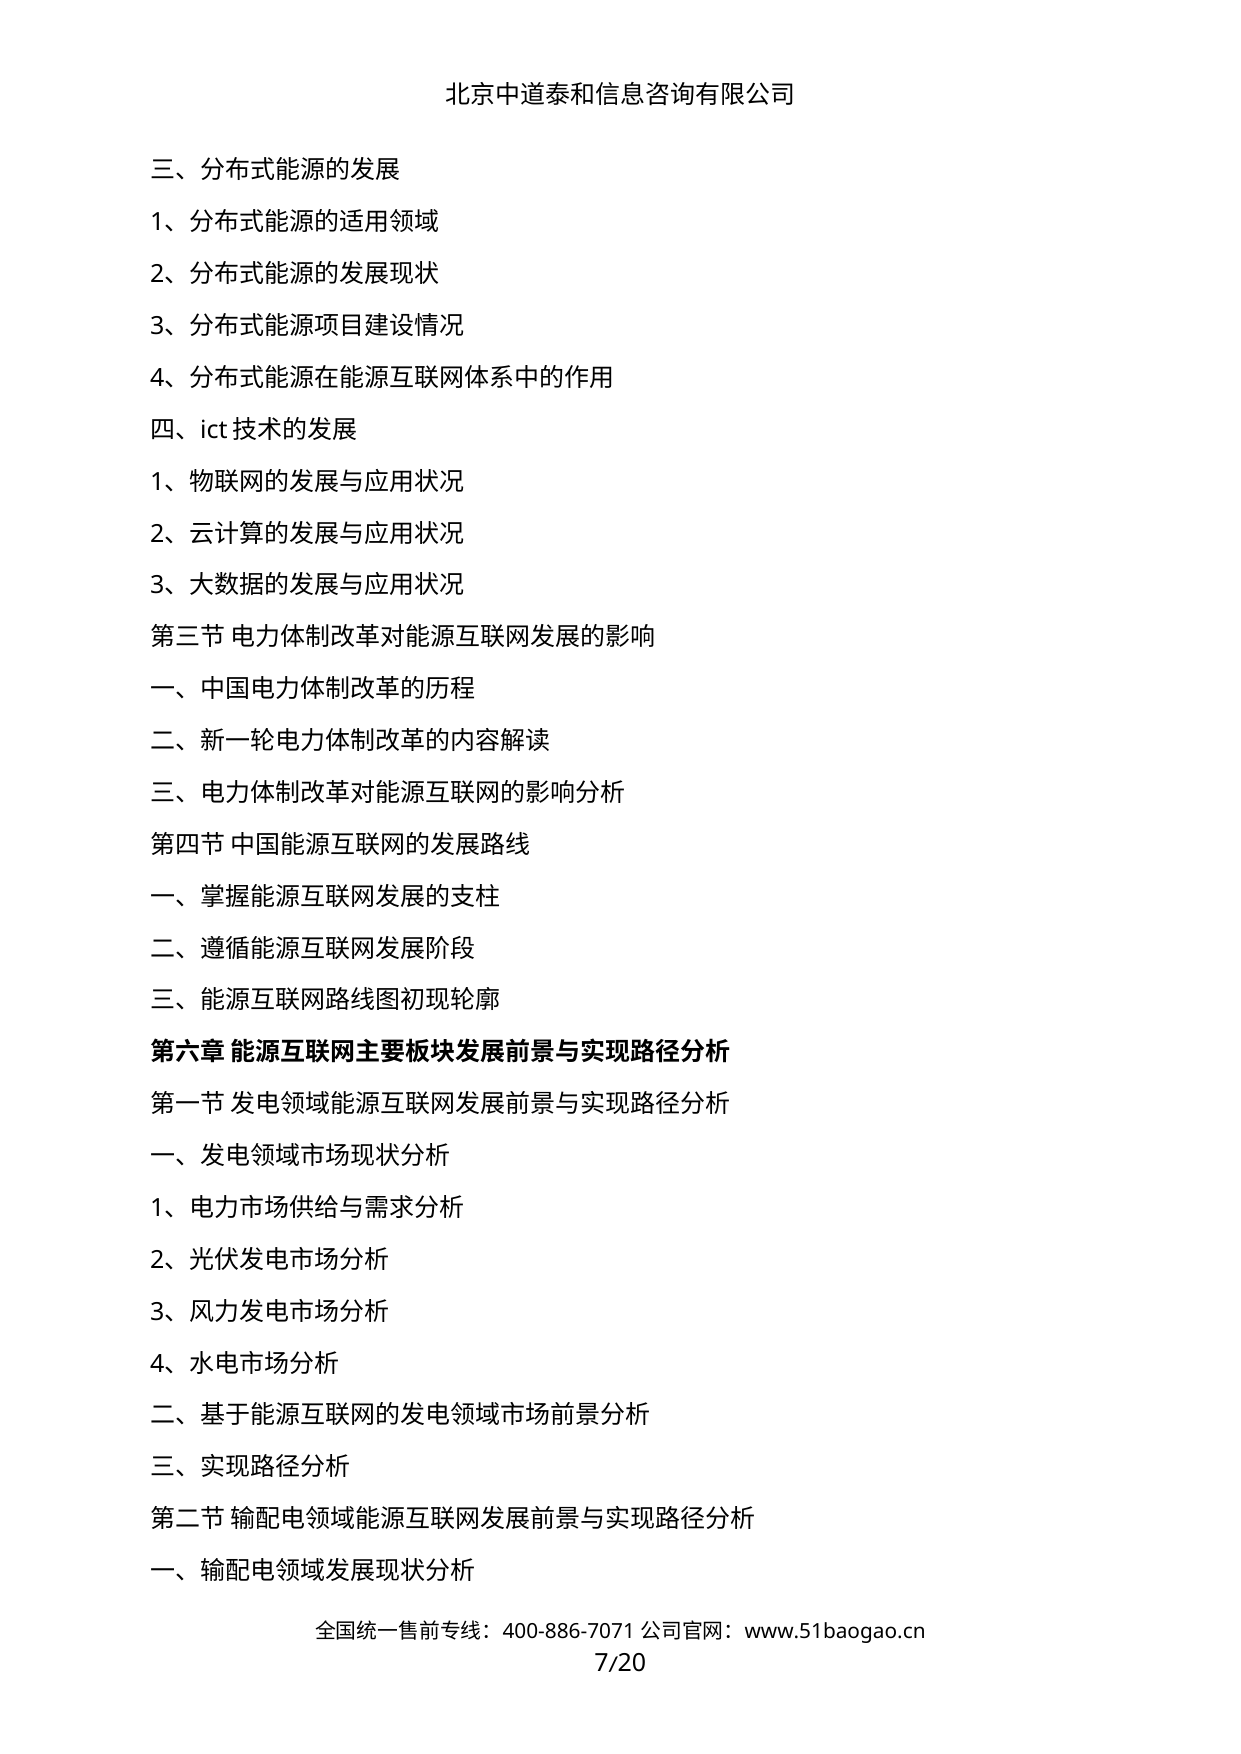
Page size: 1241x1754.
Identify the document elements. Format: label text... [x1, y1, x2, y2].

text 1、物联网的发展与应用状况 [150, 461, 1090, 497]
text 3、大数据的发展与应用状况 [150, 565, 1090, 601]
text 三、电力体制改革对能源互联网的影响分析 [150, 772, 1090, 809]
text 一、输配电领域发展现状分析 [150, 1551, 1090, 1587]
text 二、遵循能源互联网发展阶段 [150, 928, 1090, 964]
text 4、水电市场分析 [150, 1343, 1090, 1379]
text 二、新一轮电力体制改革的内容解读 [150, 721, 1090, 757]
text 四、ict技术的发展 [150, 409, 1090, 446]
text 1、分布式能源的适用领域 [150, 202, 1090, 238]
text 一、掌握能源互联网发展的支柱 [150, 876, 1090, 912]
text 1、电力市场供给与需求分析 [150, 1187, 1090, 1224]
text 2、分布式能源的发展现状 [150, 254, 1090, 290]
text 三、实现路径分析 [150, 1447, 1090, 1483]
text 3、分布式能源项目建设情况 [150, 306, 1090, 342]
text 4、分布式能源在能源互联网体系中的作用 [150, 357, 1090, 394]
text 二、基于能源互联网的发电领域市场前景分析 [150, 1395, 1090, 1431]
text 第六章 能源互联网主要板块发展前景与实现路径分析 [150, 1032, 1090, 1068]
text 2、云计算的发展与应用状况 [150, 513, 1090, 549]
text 一、发电领域市场现状分析 [150, 1136, 1090, 1172]
text 第三节 电力体制改革对能源互联网发展的影响 [150, 617, 1090, 653]
text 第一节 发电领域能源互联网发展前景与实现路径分析 [150, 1084, 1090, 1120]
text 三、分布式能源的发展 [150, 150, 1090, 186]
text 一、中国电力体制改革的历程 [150, 669, 1090, 705]
text 2、光伏发电市场分析 [150, 1239, 1090, 1276]
text 三、能源互联网路线图初现轮廓 [150, 980, 1090, 1016]
text 第四节 中国能源互联网的发展路线 [150, 824, 1090, 861]
text 3、风力发电市场分析 [150, 1291, 1090, 1327]
text 第二节 输配电领域能源互联网发展前景与实现路径分析 [150, 1499, 1090, 1535]
